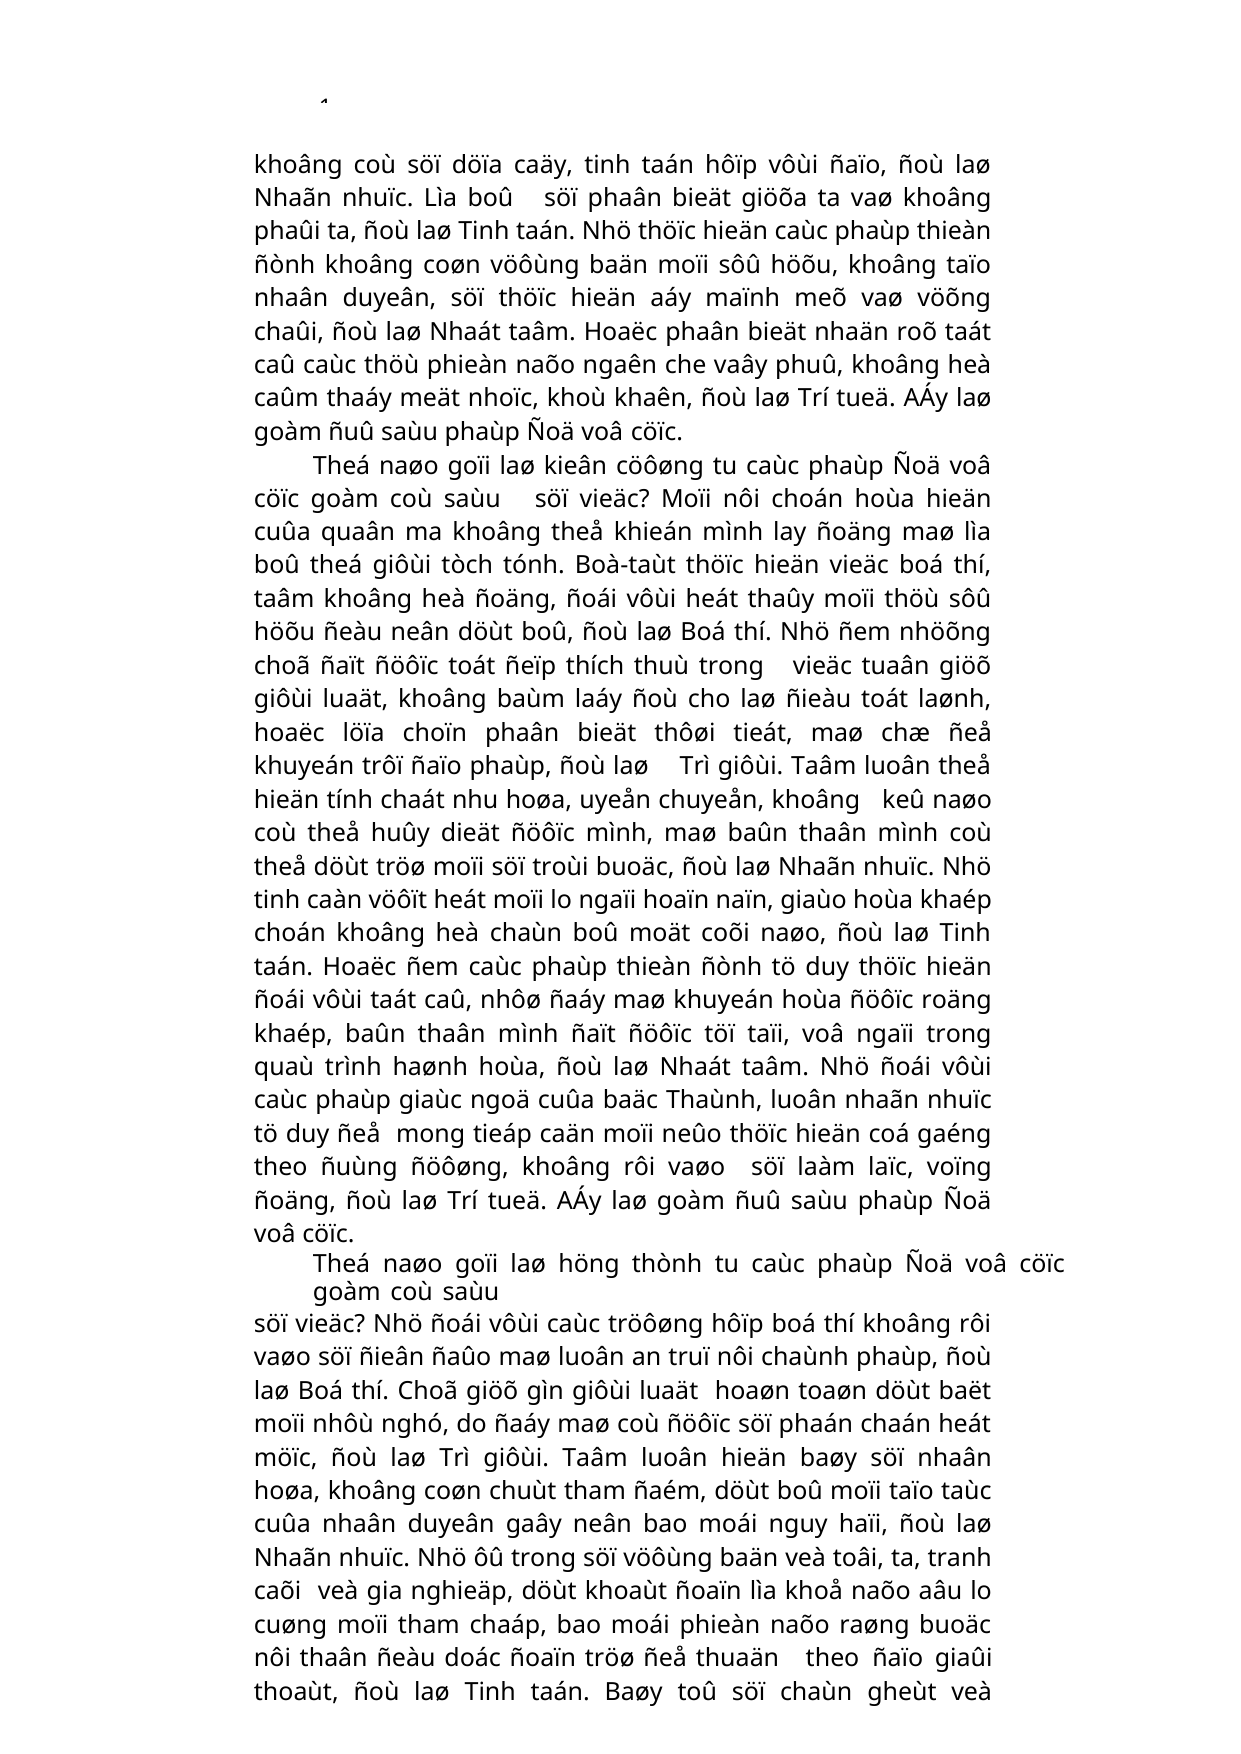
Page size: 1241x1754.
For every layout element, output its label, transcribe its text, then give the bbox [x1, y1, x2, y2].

text Theá naøo goïi laø kieân cöôøng tu caùc phaùp Ñoä voâ cöïc goàm coù saùu söï vieäc? Moïi nôi choán hoùa hieän cuûa quaân ma khoâng theå khieán mình lay ñoäng maø lìa boû theá giôùi tòch tónh. Boà-taùt thöïc hieän vieäc boá thí, taâm khoâng heà ñoäng, ñoái vôùi heát thaûy moïi thöù sôû höõu ñeàu neân döùt boû, ñoù laø Boá thí. Nhö ñem nhöõng choã ñaït ñöôïc toát ñeïp thích thuù trong vieäc tuaân giöõ giôùi luaät, khoâng baùm laáy ñoù cho laø ñieàu toát laønh, hoaëc löïa choïn phaân bieät thôøi tieát, maø chæ ñeå khuyeán trôï ñaïo phaùp, ñoù laø Trì giôùi. Taâm luoân theå hieän tính chaát nhu hoøa, uyeån chuyeån, khoâng keû naøo coù theå huûy dieät ñöôïc mình, maø baûn thaân mình coù theå döùt tröø moïi söï troùi buoäc, ñoù laø Nhaãn nhuïc. Nhö tinh caàn vöôït heát moïi lo ngaïi hoaïn naïn, giaùo hoùa khaép choán khoâng heà chaùn boû moät coõi naøo, ñoù laø Tinh taán. Hoaëc ñem caùc phaùp thieàn ñònh tö duy thöïc hieän ñoái vôùi taát caû, nhôø ñaáy maø khuyeán hoùa ñöôïc roäng khaép, baûn thaân mình ñaït ñöôïc töï taïi, voâ ngaïi trong quaù trình haønh hoùa, ñoù laø Nhaát taâm. Nhö ñoái vôùi caùc phaùp giaùc ngoä cuûa baäc Thaùnh, luoân nhaãn nhuïc tö duy ñeå mong tieáp caän moïi neûo thöïc hieän coá gaéng theo ñuùng ñöôøng, khoâng rôi vaøo söï laàm laïc, voïng ñoäng, ñoù laø Trí tueä. AÁy laø goàm ñuû saùu phaùp Ñoä voâ cöïc. [254, 448, 992, 1250]
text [254, 1306, 992, 1707]
text Theá naøo goïi laø höng thònh tu caùc phaùp Ñoä voâ cöïc goàm coù saùu [313, 1250, 1065, 1306]
text khoâng coù söï döïa caäy, tinh taán hôïp vôùi ñaïo, ñoù laø Nhaãn nhuïc. Lìa boû söï phaân bieät giöõa ta vaø khoâng phaûi ta, ñoù laø Tinh taán. Nhö thöïc hieän caùc phaùp thieàn ñònh khoâng coøn vöôùng baän moïi sôû höõu, khoâng taïo nhaân duyeân, söï thöïc hieän aáy maïnh meõ vaø vöõng chaûi, ñoù laø Nhaát taâm. Hoaëc phaân bieät nhaän roõ taát caû caùc thöù phieàn naõo ngaên che vaây phuû, khoâng heà caûm thaáy meät nhoïc, khoù khaên, ñoù laø Trí tueä. AÁy laø goàm ñuû saùu phaùp Ñoä voâ cöïc. [254, 147, 992, 448]
